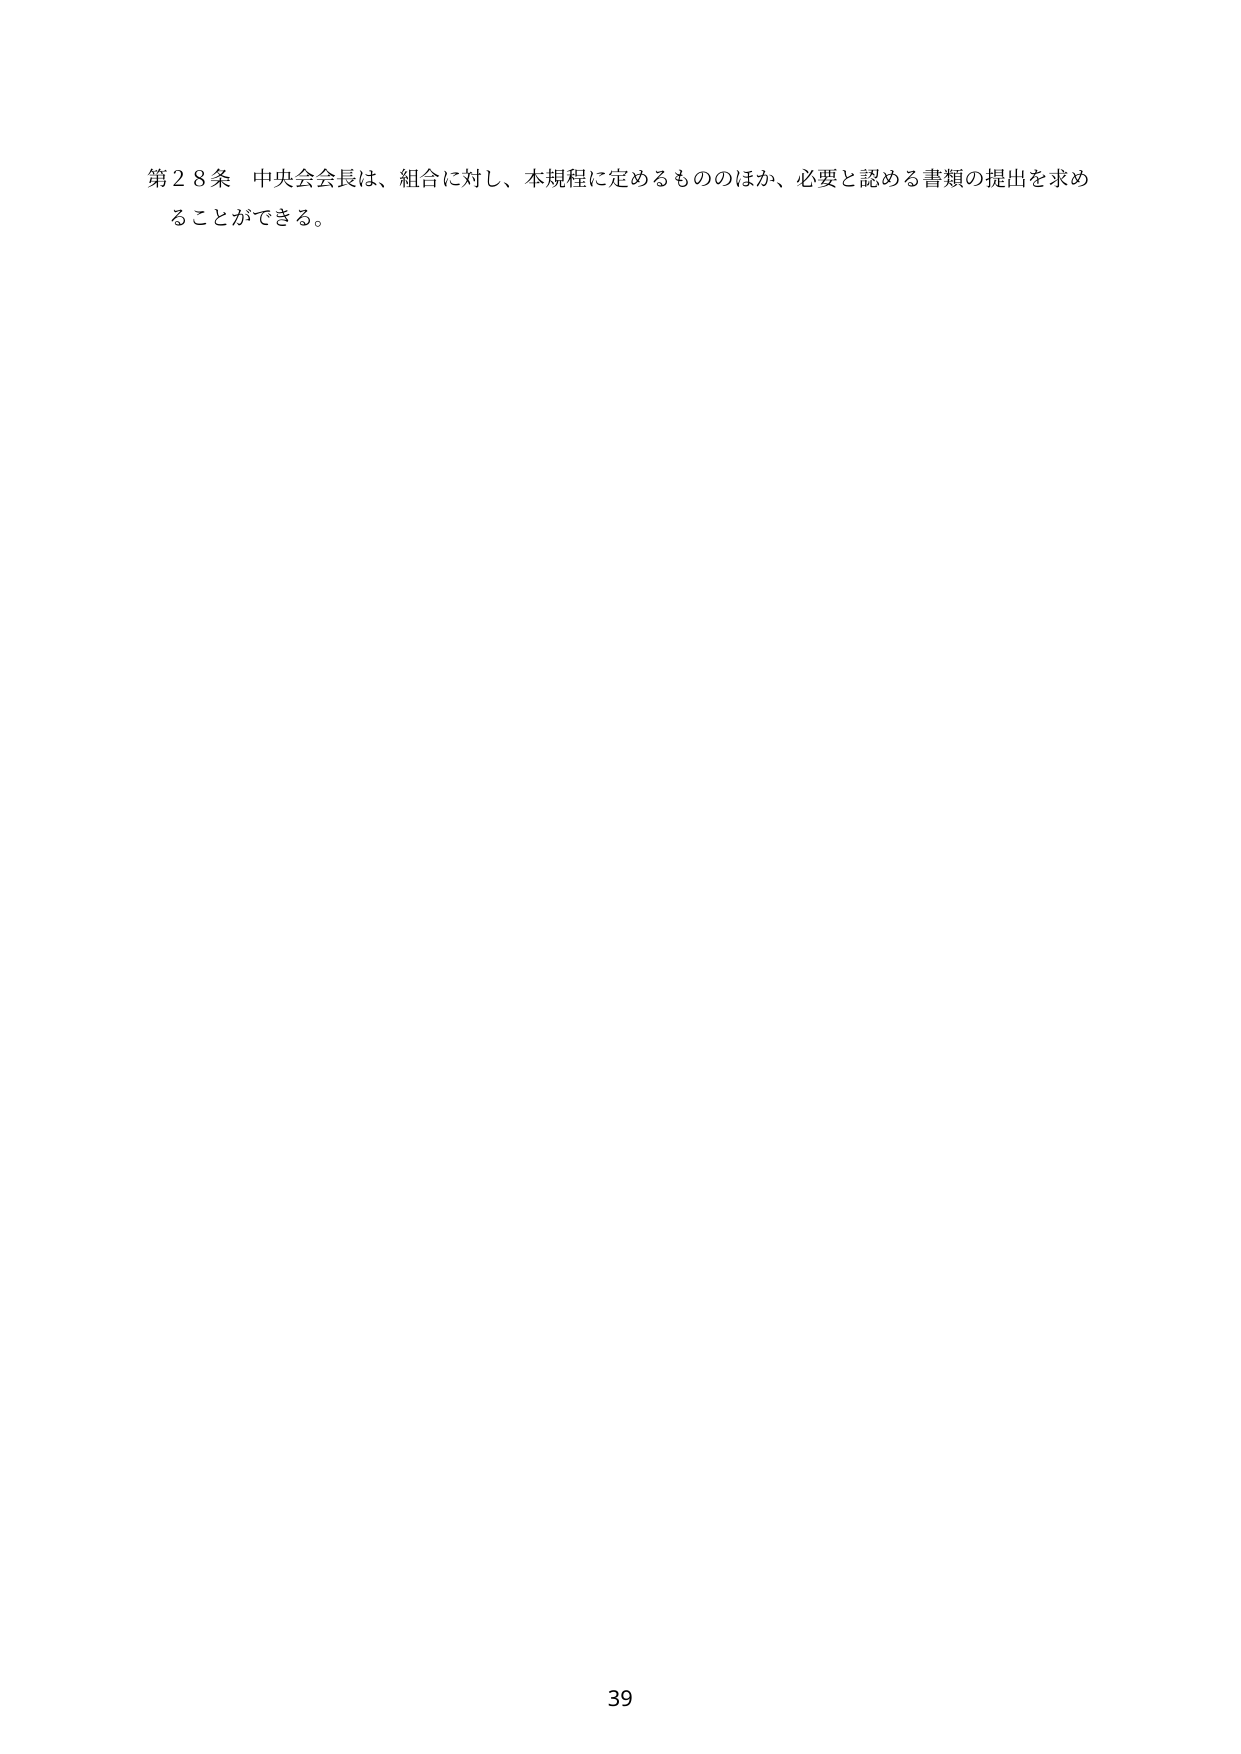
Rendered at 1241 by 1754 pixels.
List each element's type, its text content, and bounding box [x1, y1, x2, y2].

text 第２８条 中央会会長は、組合に対し、本規程に定めるもののほか、必要と認める書類の提出を求めることができる。 [148, 158, 1092, 236]
